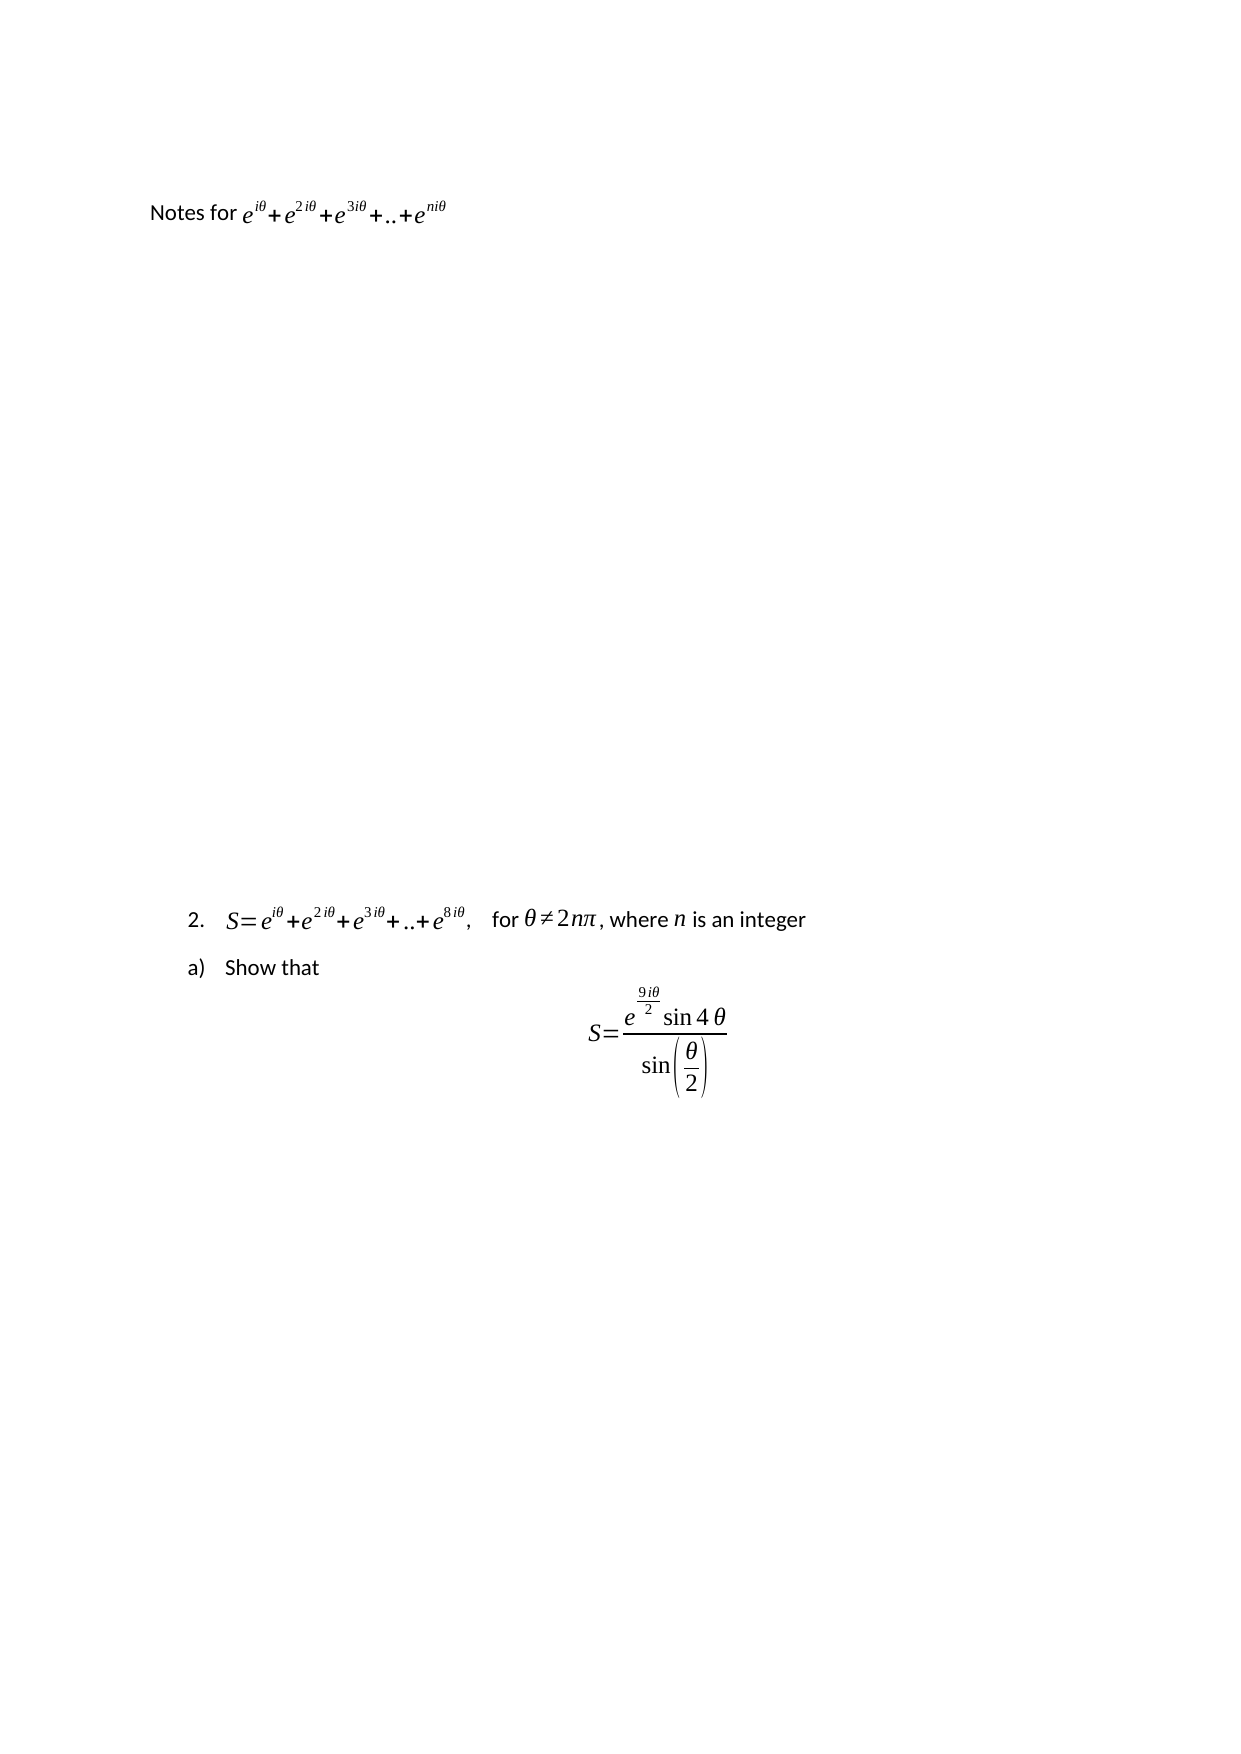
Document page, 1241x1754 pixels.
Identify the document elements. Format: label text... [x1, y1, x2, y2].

list , for , where is an integer [187, 903, 1090, 934]
text Notes for [150, 197, 1090, 228]
list Show that [187, 953, 1090, 981]
